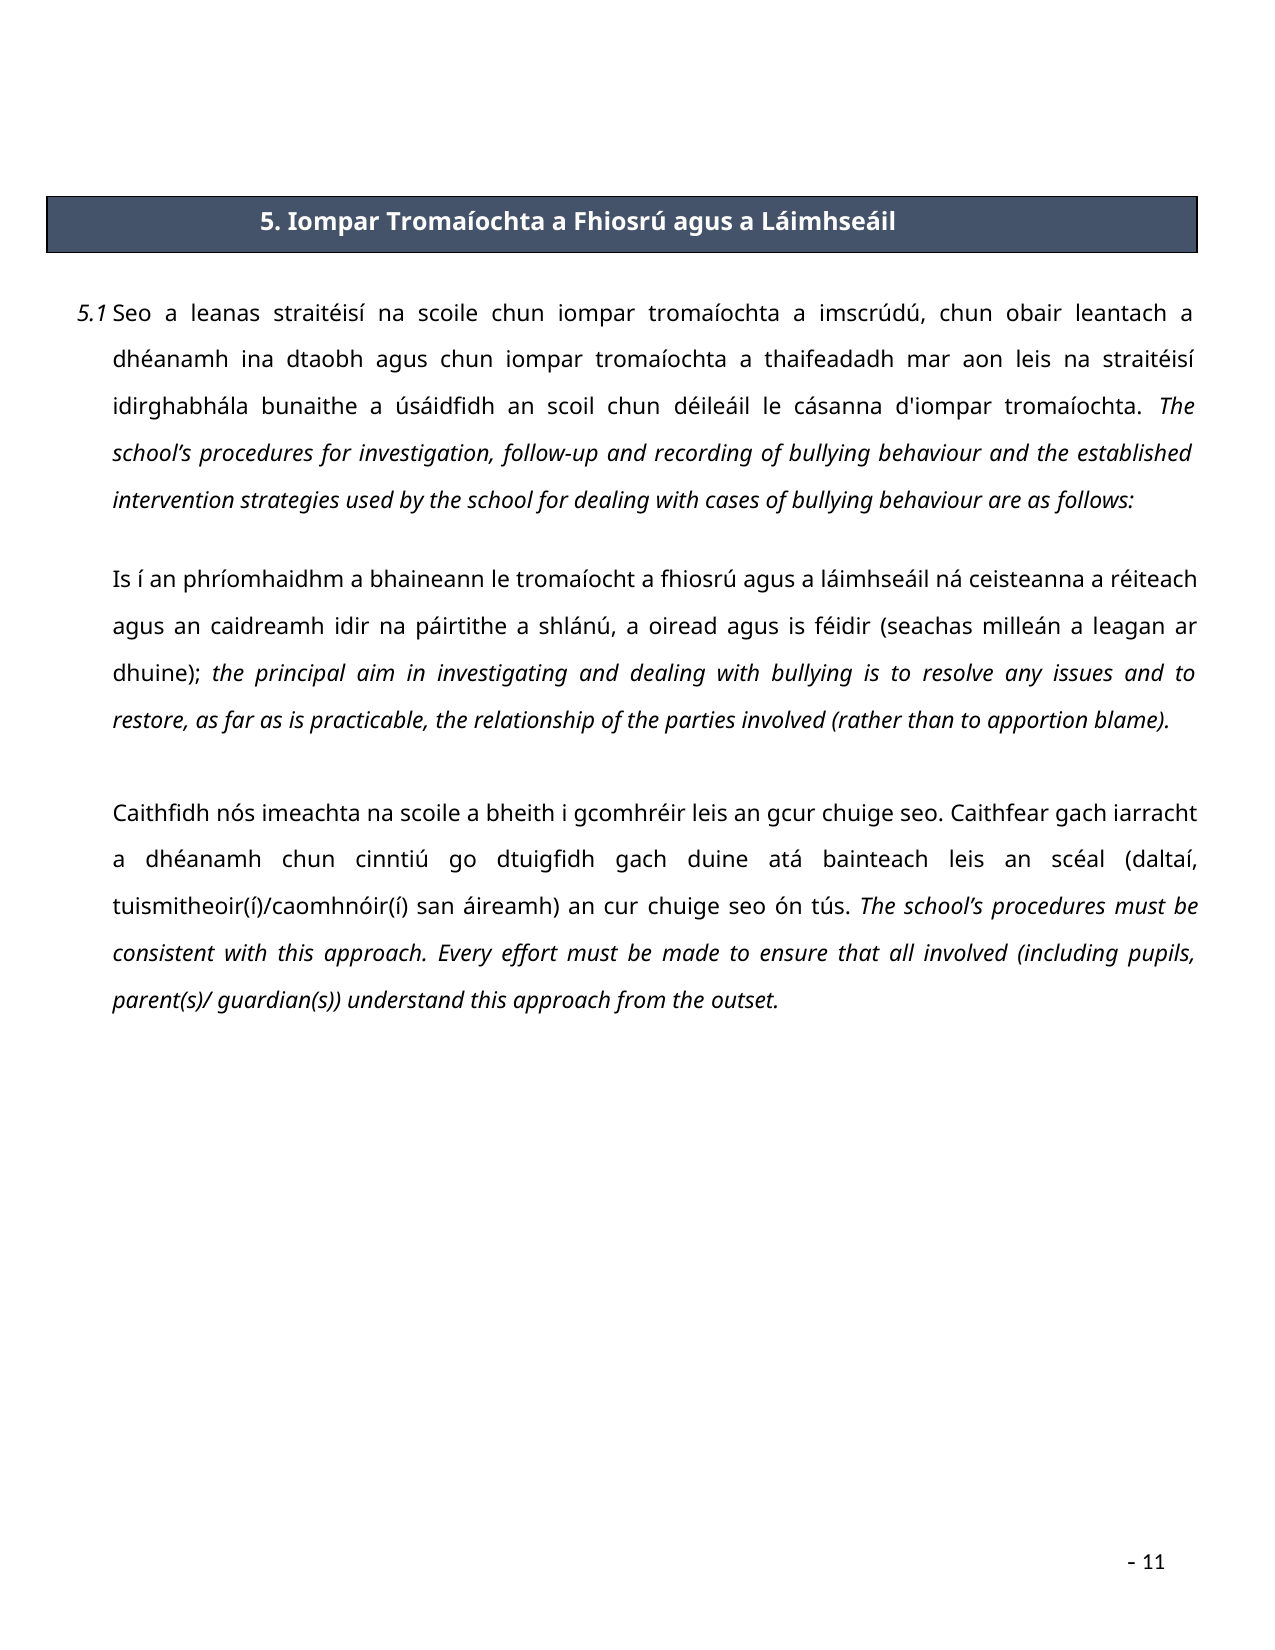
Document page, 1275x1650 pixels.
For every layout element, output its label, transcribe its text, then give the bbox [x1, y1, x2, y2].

text Is í an phríomhaidhm a bhaineann le tromaíocht a fhiosrú agus a láimhseáil ná ceisteanna a réiteach agus an caidreamh idir na páirtithe a shlánú, a oiread agus is féidir (seachas milleán a leagan ar dhuine); the principal aim in investigating and dealing with bullying is to resolve any issues and to restore, as far as is practicable, the relationship of the parties involved (rather than to apportion blame). [112, 563, 1199, 735]
text Caithfidh nós imeachta na scoile a bheith i gcomhréir leis an gcur chuige seo. Caithfear gach iarracht a dhéanamh chun cinntiú go dtuigfidh gach duine atá bainteach leis an scéal (daltaí, tuismitheoir(í)/caomhnóir(í) san áireamh) an cur chuige seo ón tús. The school’s procedures must be consistent with this approach. Every effort must be made to ensure that all involved (including pupils, parent(s)/ guardian(s)) understand this approach from the outset. [112, 796, 1199, 1015]
list Seo a leanas straitéisí na scoile chun iompar tromaíochta a imscrúdú, chun obair leantach a dhéanamh ina dtaobh agus chun iompar tromaíochta a thaifeadadh mar aon leis na straitéisí idirghabhála bunaithe a úsáidfidh an scoil chun déileáil le cásanna d'iompar tromaíochta. The school’s procedures for investigation, follow-up and recording of bullying behaviour and the established intervention strategies used by the school for dealing with cases of bullying behaviour are as follows: [77, 297, 1195, 515]
